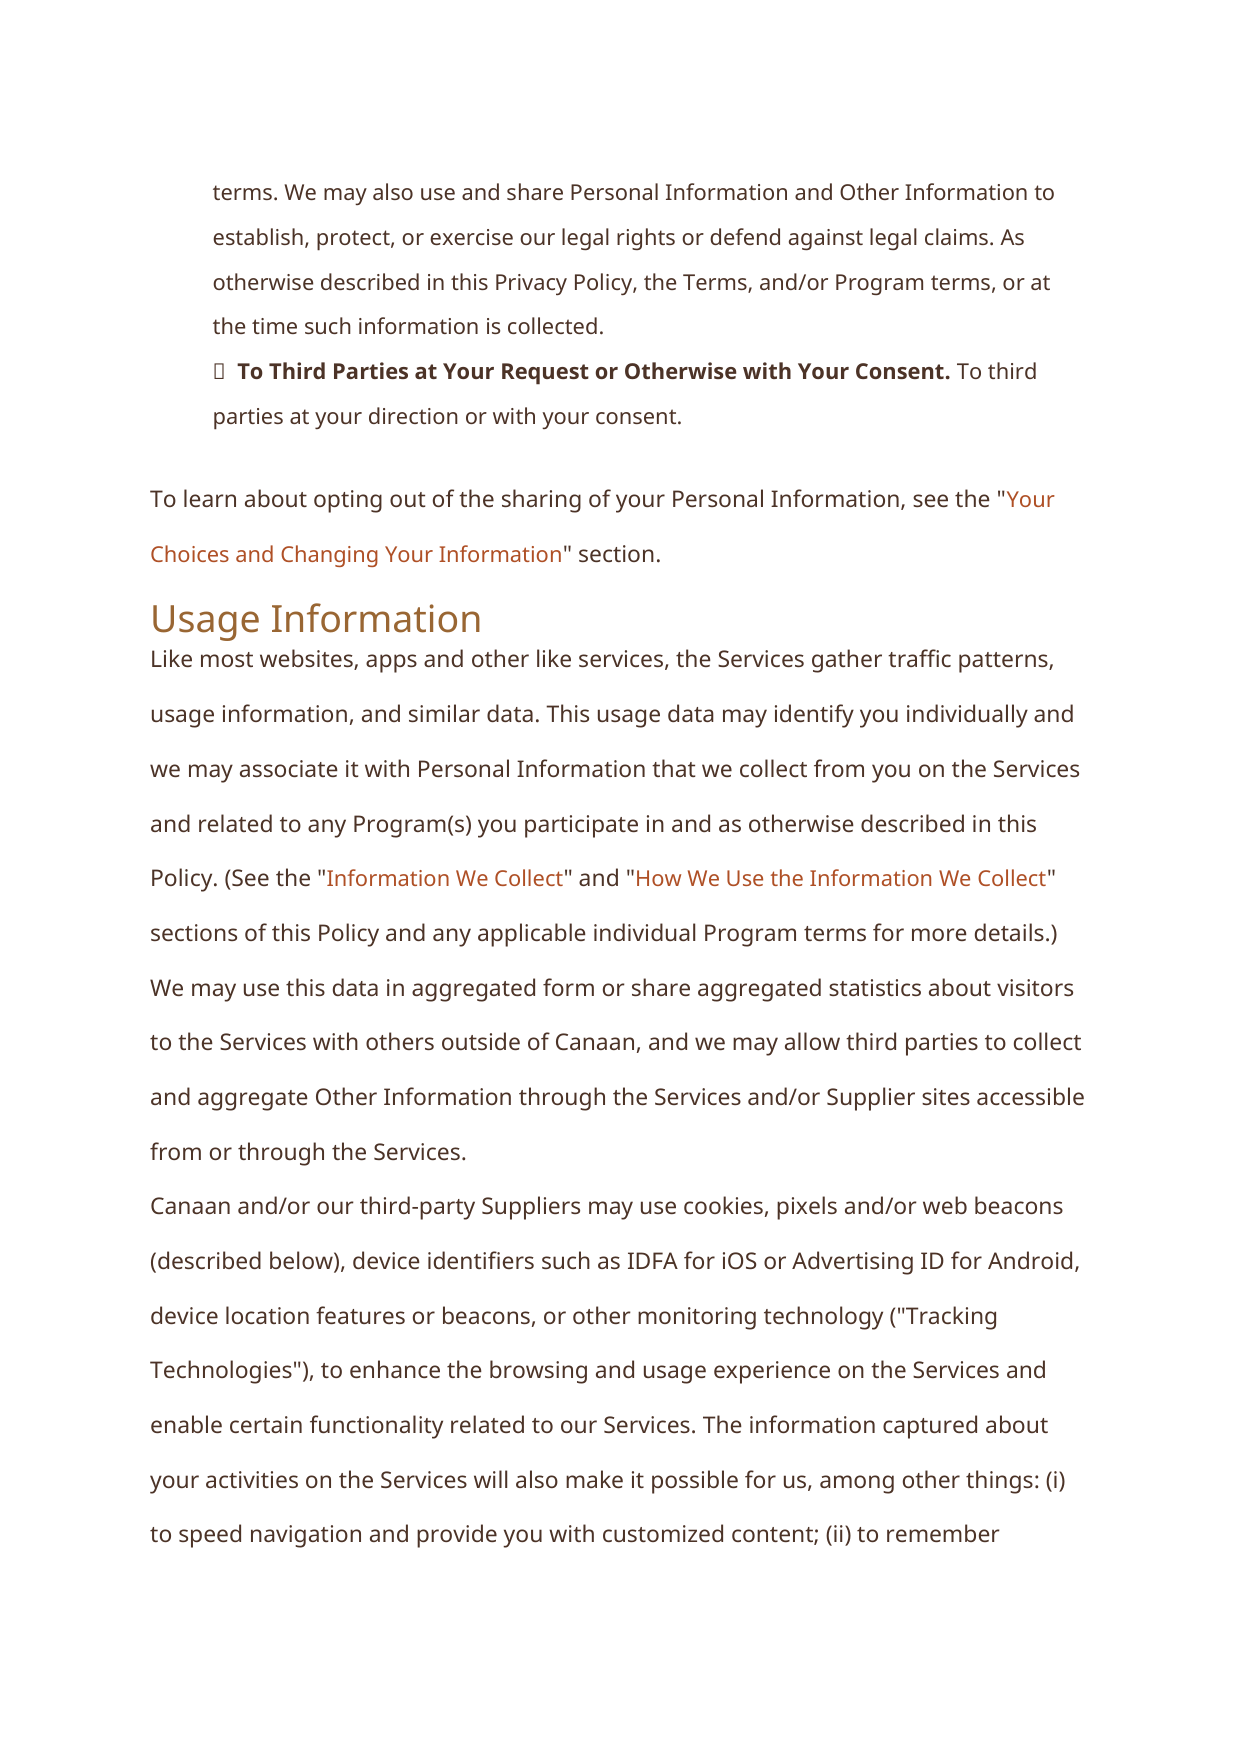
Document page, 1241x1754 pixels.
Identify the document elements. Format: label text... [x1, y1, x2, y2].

text Usage Information [150, 592, 1090, 643]
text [150, 1190, 1090, 1550]
text Like most websites, apps and other like services, the Services gather traffic patterns, usage information, and similar data. This usage data may identify you individually and we may associate it with Personal Information that we collect from you on the Services and related to any Program(s) you participate in and as otherwise described in this Policy. (See the "Information We Collect" and "How We Use the Information We Collect" sections of this Policy and any applicable individual Program terms for more details.) We may use this data in aggregated form or share aggregated statistics about visitors to the Services with others outside of Canaan, and we may allow third parties to collect and aggregate Other Information through the Services and/or Supplier sites accessible from or through the Services. [150, 643, 1090, 1167]
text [212, 177, 1090, 341]
text  To Third Parties at Your Request or Otherwise with Your Consent. To third parties at your direction or with your consent. [212, 356, 1090, 470]
text To learn about opting out of the sharing of your Personal Information, see the "Your Choices and Changing Your Information" section. [150, 483, 1090, 569]
